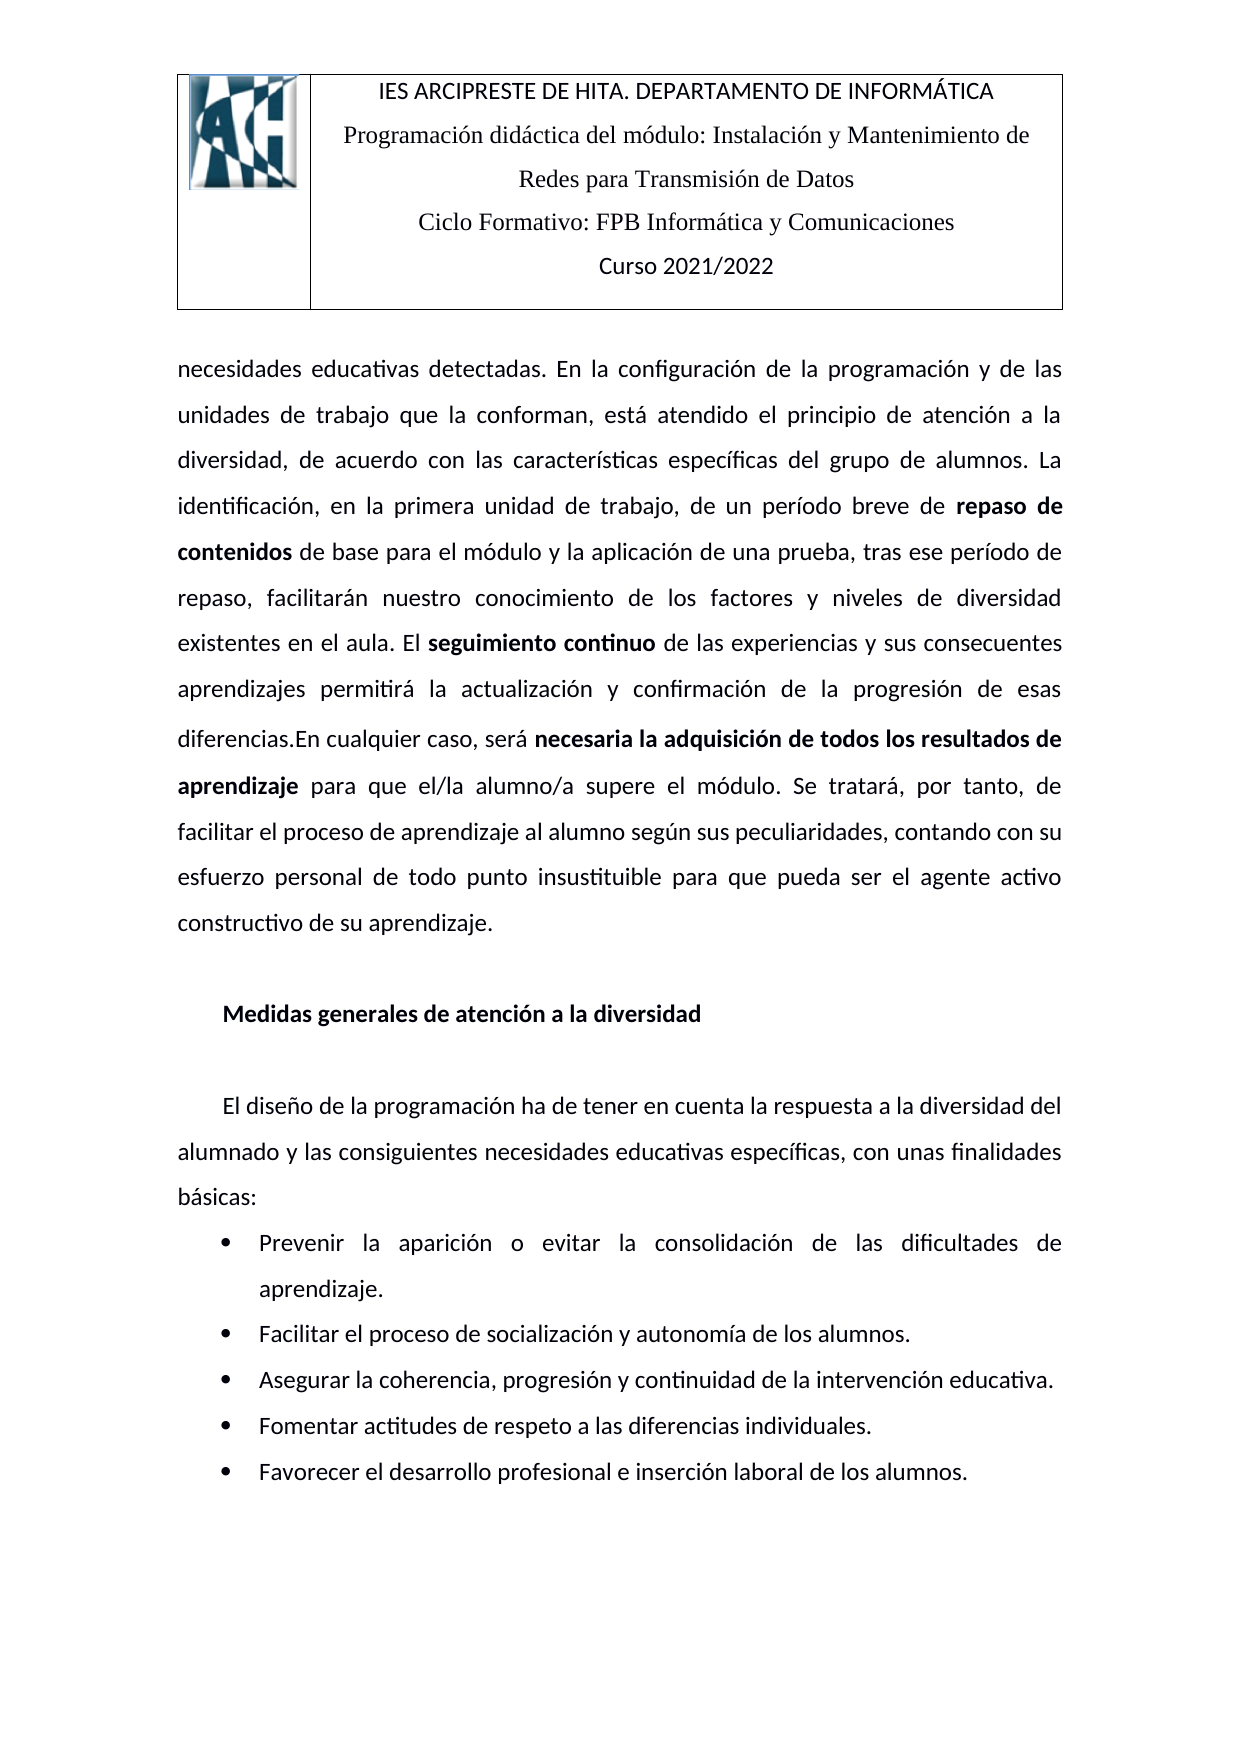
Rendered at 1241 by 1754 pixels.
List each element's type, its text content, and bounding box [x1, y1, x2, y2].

list Fomentar actitudes de respeto a las diferencias individuales. [221, 1410, 1063, 1441]
list Facilitar el proceso de socialización y autonomía de los alumnos. [221, 1319, 1063, 1349]
list Asegurar la coherencia, progresión y continuidad de la intervención educativa. [221, 1364, 1063, 1395]
text Medidas generales de atención a la diversidad [177, 998, 1063, 1029]
list Favorecer el desarrollo profesional e inserción laboral de los alumnos. [221, 1456, 1063, 1486]
list Prevenir la aparición o evitar la consolidación de las dificultades de aprendizaje. [221, 1227, 1063, 1303]
picture [187, 74, 300, 190]
text El diseño de la programación ha de tener en cuenta la respuesta a la diversidad del alumnado y las consiguientes necesidades educativas específicas, con unas finalidades básicas: [177, 1090, 1063, 1212]
